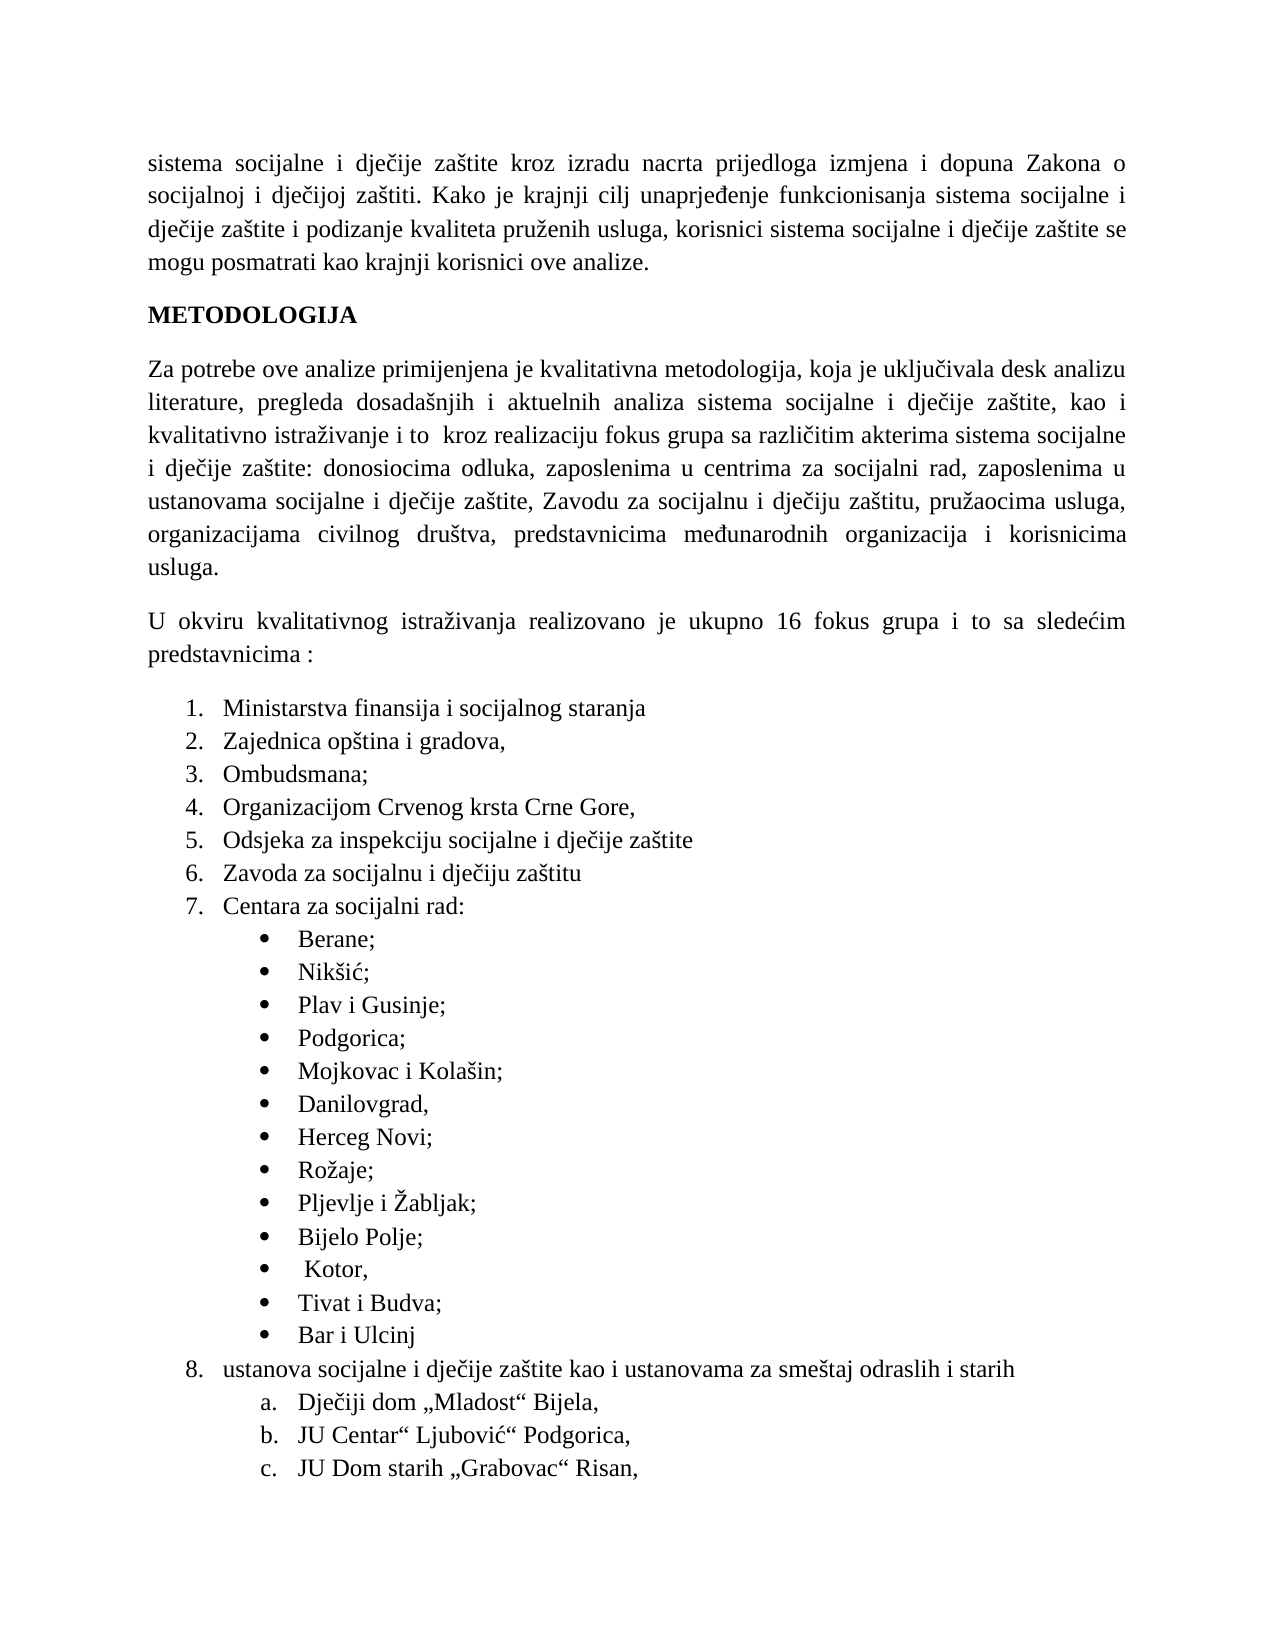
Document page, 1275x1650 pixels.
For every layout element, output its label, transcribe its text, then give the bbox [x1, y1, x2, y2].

list Odsjeka za inspekciju socijalne i dječije zaštite [185, 825, 1127, 854]
list JU Centar“ Ljubović“ Podgorica, [260, 1420, 1127, 1448]
list Tivat i Budva; [260, 1288, 1127, 1316]
list Podgorica; [260, 1023, 1127, 1052]
list Berane; [260, 924, 1127, 953]
list Zajednica opština i gradova, [185, 726, 1127, 755]
list Centara za socijalni rad: [185, 891, 1127, 920]
list Nikšić; [260, 957, 1127, 986]
list Ministarstva finansija i socijalnog staranja [185, 693, 1127, 722]
list Dječiji dom „Mladost“ Bijela, [260, 1387, 1127, 1415]
text Za potrebe ove analize primijenjena je kvalitativna metodologija, koja je uključivala desk analizu literature, pregleda dosadašnjih i aktuelnih analiza sistema socijalne i dječije zaštite, kao i kvalitativno istraživanje i to kroz realizaciju fokus grupa sa različitim akterima sistema socijalne i dječije zaštite: donosiocima odluka, zaposlenima u centrima za socijalni rad, zaposlenima u ustanovama socijalne i dječije zaštite, Zavodu za socijalnu i dječiju zaštitu, pružaocima usluga, organizacijama civilnog društva, predstavnicima međunarodnih organizacija i korisnicima usluga. [148, 354, 1127, 581]
list Herceg Novi; [260, 1122, 1127, 1151]
text METODOLOGIJA [148, 301, 1127, 329]
list Plav i Gusinje; [260, 990, 1127, 1019]
text U okviru kvalitativnog istraživanja realizovano je ukupno 16 fokus grupa i to sa sledećim predstavnicima : [148, 606, 1127, 668]
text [148, 148, 1127, 275]
list Rožaje; [260, 1156, 1127, 1184]
list JU Dom starih „Grabovac“ Risan, [260, 1453, 1127, 1481]
list Ombudsmana; [185, 759, 1127, 788]
list Bar i Ulcinj [260, 1321, 1127, 1349]
list Danilovgrad, [260, 1089, 1127, 1118]
list Mojkovac i Kolašin; [260, 1056, 1127, 1085]
list ustanova socijalne i dječije zaštite kao i ustanovama za smeštaj odraslih i starih [185, 1354, 1127, 1382]
list Pljevlje i Žabljak; [260, 1188, 1127, 1217]
list Bijelo Polje; [260, 1222, 1127, 1250]
list Kotor, [260, 1254, 1127, 1283]
list Zavoda za socijalnu i dječiju zaštitu [185, 858, 1127, 887]
list Organizacijom Crvenog krsta Crne Gore, [185, 792, 1127, 821]
